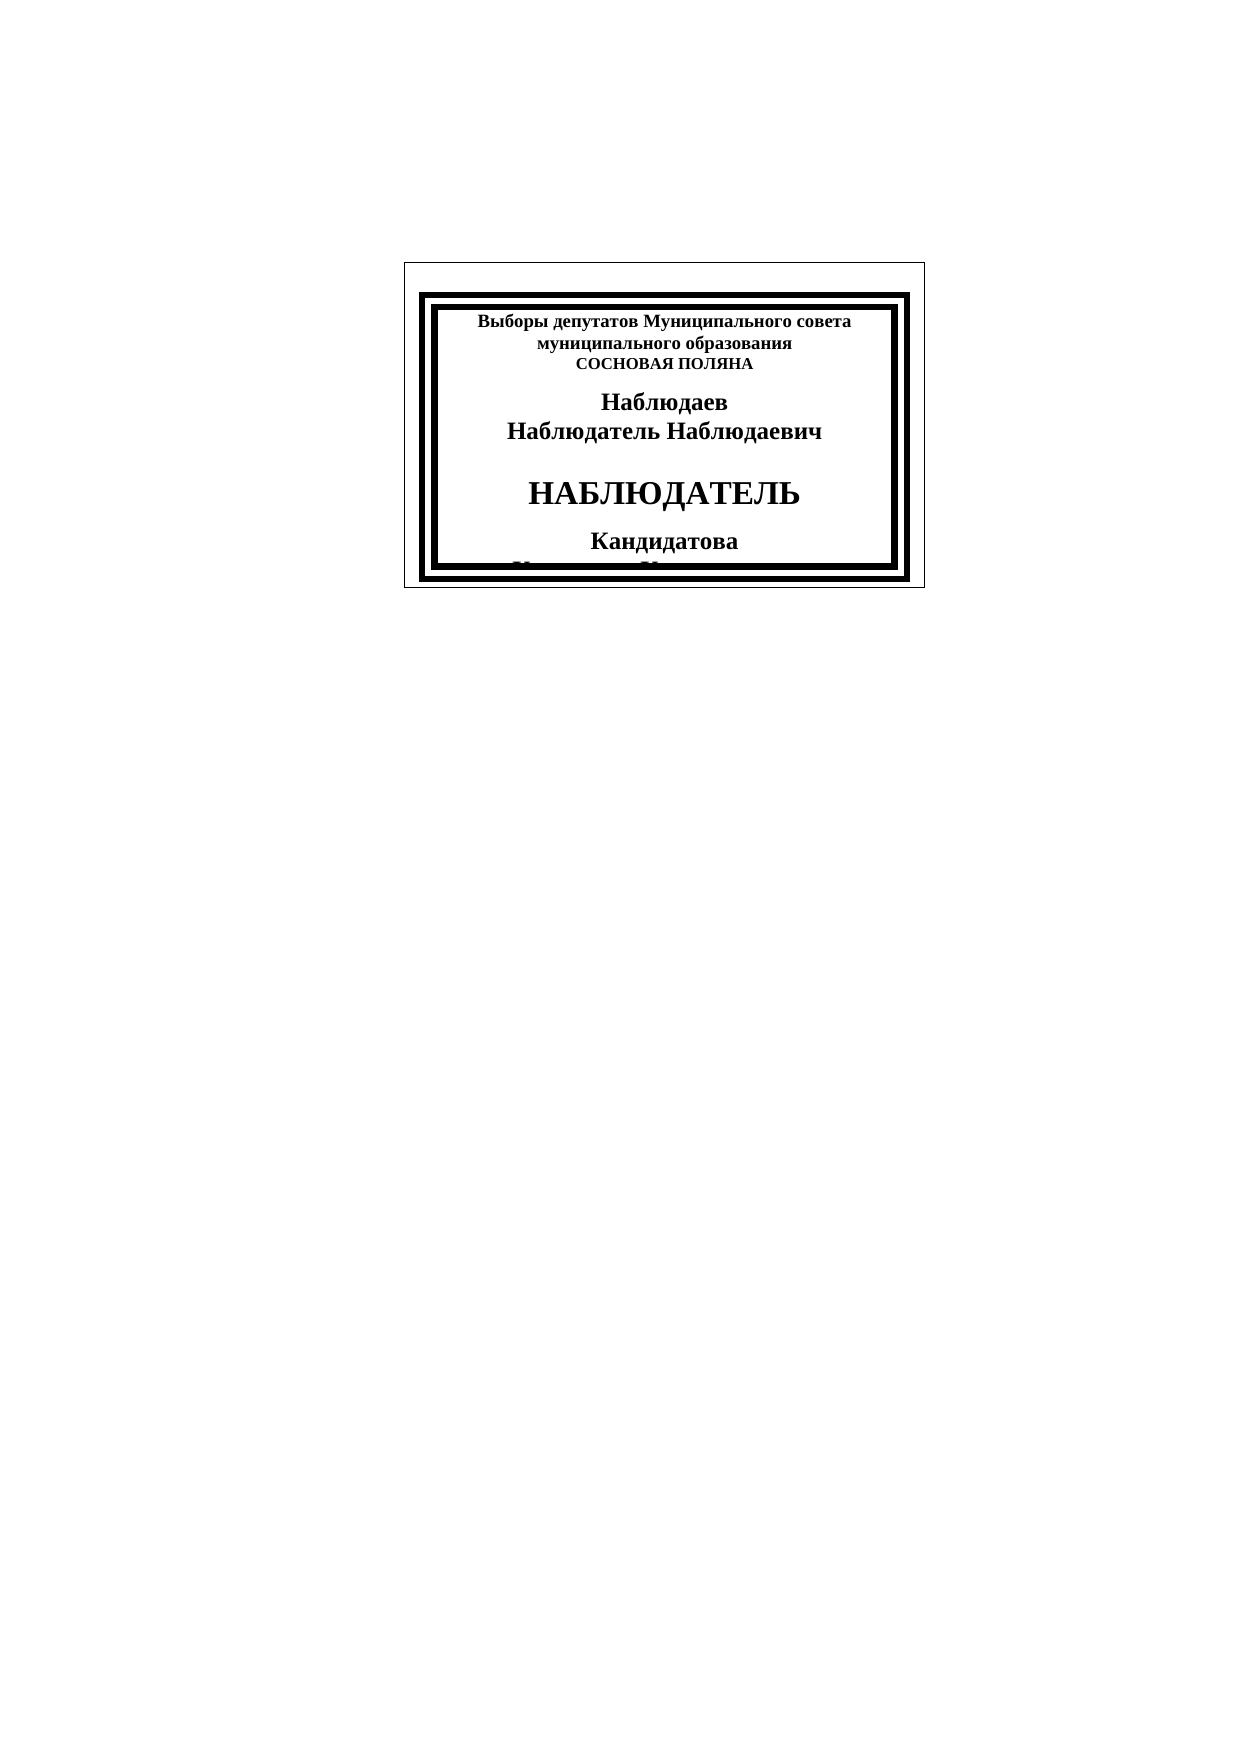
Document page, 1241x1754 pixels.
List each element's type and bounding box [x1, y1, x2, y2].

table_header [405, 263, 924, 587]
